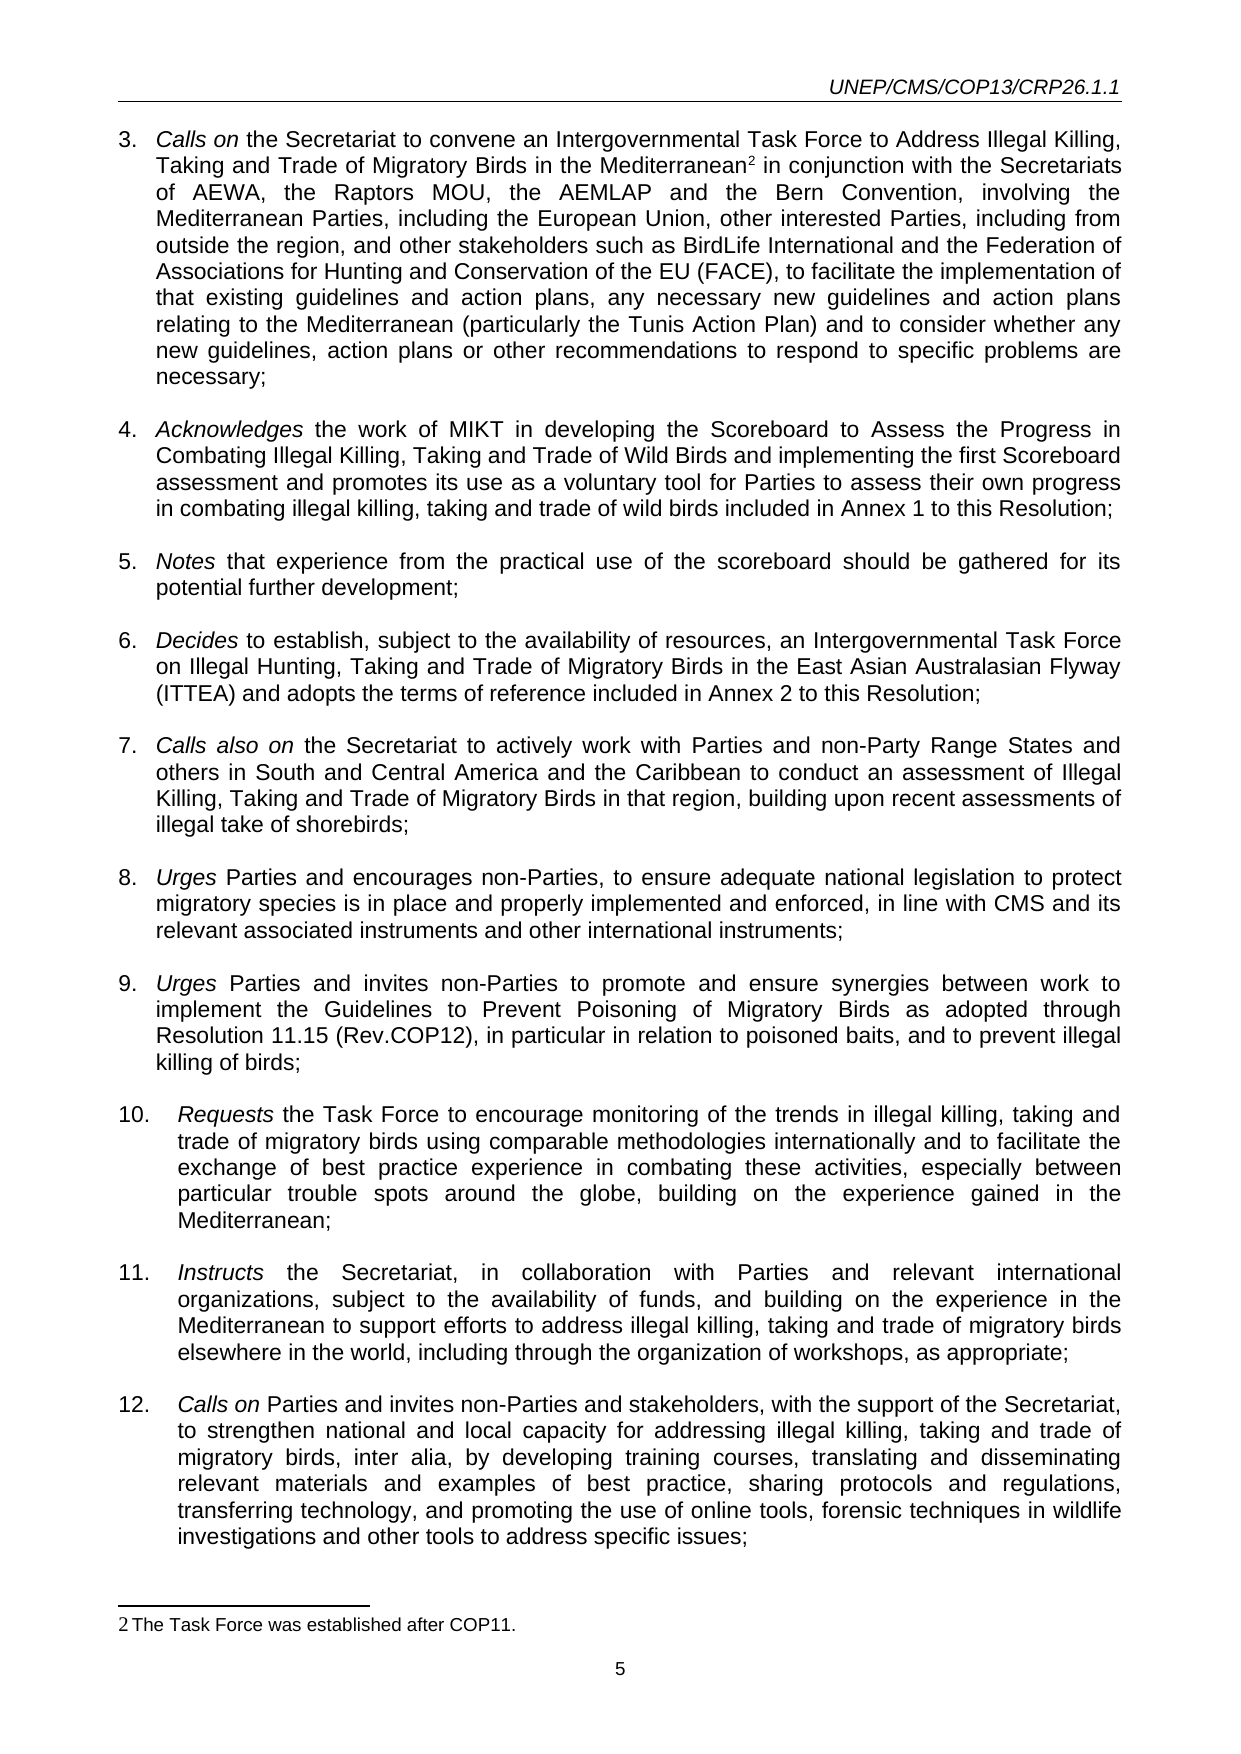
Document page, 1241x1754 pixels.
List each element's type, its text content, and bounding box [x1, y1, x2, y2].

list Calls also on the Secretariat to actively work with Parties and non-Party Range States and others in South and Central America and the Caribbean to conduct an assessment of Illegal Killing, Taking and Trade of Migratory Birds in that region, building upon recent assessments of illegal take of shorebirds; [118, 732, 1122, 838]
list Urges Parties and invites non-Parties to promote and ensure synergies between work to implement the Guidelines to Prevent Poisoning of Migratory Birds as adopted through Resolution 11.15 (Rev.COP12), in particular in relation to poisoned baits, and to prevent illegal killing of birds; [118, 969, 1122, 1075]
list Calls on the Secretariat to convene an Intergovernmental Task Force to Address Illegal Killing, Taking and Trade of Migratory Birds in the Mediterranean in conjunction with the Secretariats of AEWA, the Raptors MOU, the AEMLAP and the Bern Convention, involving the Mediterranean Parties, including the European Union, other interested Parties, including from outside the region, and other stakeholders such as BirdLife International and the Federation of Associations for Hunting and Conservation of the EU (FACE), to facilitate the implementation of that existing guidelines and action plans, any necessary new guidelines and action plans relating to the Mediterranean (particularly the Tunis Action Plan) and to consider whether any new guidelines, action plans or other recommendations to respond to specific problems are necessary; [118, 126, 1122, 390]
list Calls on Parties and invites non-Parties and stakeholders, with the support of the Secretariat, to strengthen national and local capacity for addressing illegal killing, taking and trade of migratory birds, inter alia, by developing training courses, translating and disseminating relevant materials and examples of best practice, sharing protocols and regulations, transferring technology, and promoting the use of online tools, forensic techniques in wildlife investigations and other tools to address specific issues; [118, 1391, 1122, 1549]
list Requests the Task Force to encourage monitoring of the trends in illegal killing, taking and trade of migratory birds using comparable methodologies internationally and to facilitate the exchange of best practice experience in combating these activities, especially between particular trouble spots around the globe, building on the experience gained in the Mediterranean; [118, 1101, 1122, 1233]
list Acknowledges the work of MIKT in developing the Scoreboard to Assess the Progress in Combating Illegal Killing, Taking and Trade of Wild Birds and implementing the first Scoreboard assessment and promotes its use as a voluntary tool for Parties to assess their own progress in combating illegal killing, taking and trade of wild birds included in Annex 1 to this Resolution; [118, 416, 1122, 521]
list Decides to establish, subject to the availability of resources, an Intergovernmental Task Force on Illegal Hunting, Taking and Trade of Migratory Birds in the East Asian Australasian Flyway (ITTEA) and adopts the terms of reference included in Annex 2 to this Resolution; [118, 627, 1122, 706]
list Notes that experience from the practical use of the scoreboard should be gathered for its potential further development; [118, 548, 1122, 601]
list Urges Parties and encourages non-Parties, to ensure adequate national legislation to protect migratory species is in place and properly implemented and enforced, in line with CMS and its relevant associated instruments and other international instruments; [118, 864, 1122, 943]
list Instructs the Secretariat, in collaboration with Parties and relevant international organizations, subject to the availability of funds, and building on the experience in the Mediterranean to support efforts to address illegal killing, taking and trade of migratory birds elsewhere in the world, including through the organization of workshops, as appropriate; [118, 1259, 1122, 1365]
